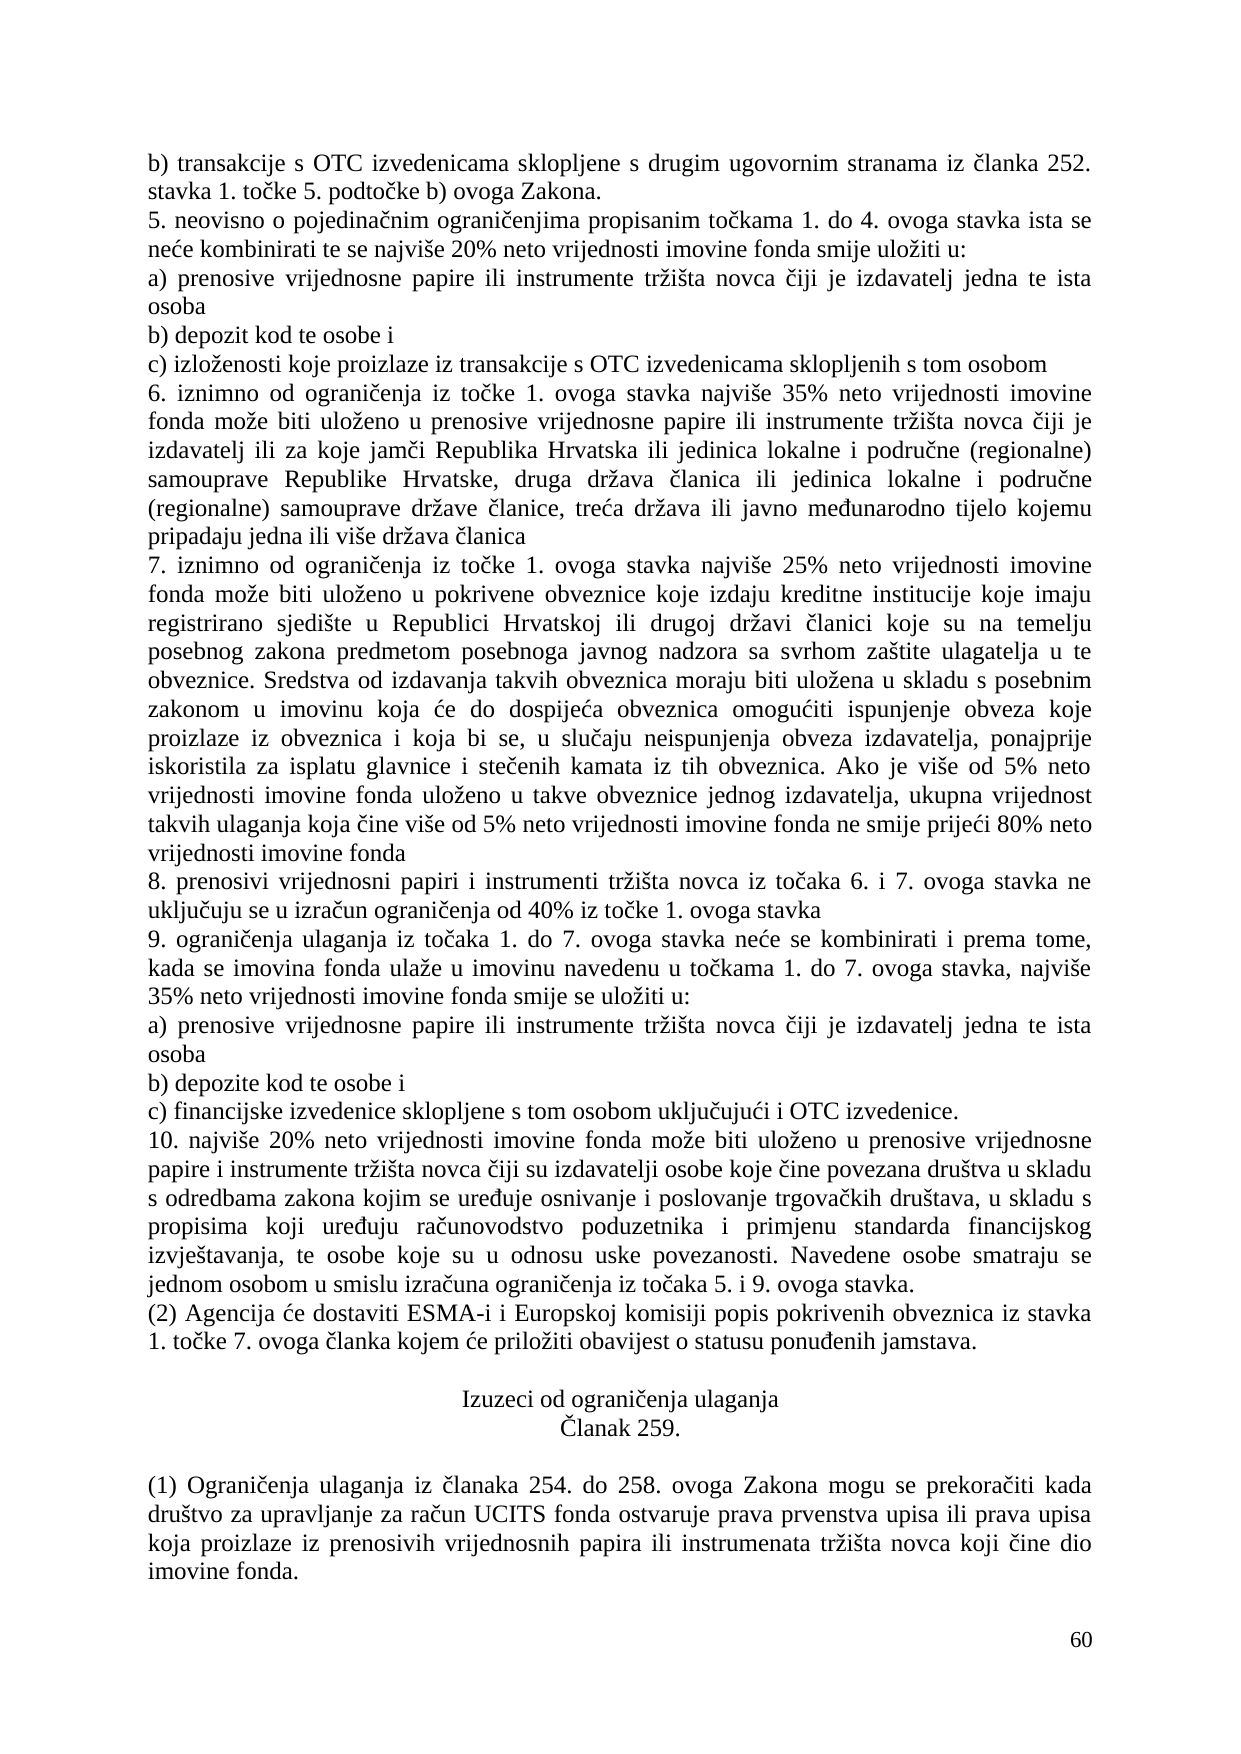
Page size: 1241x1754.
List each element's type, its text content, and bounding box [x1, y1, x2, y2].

text b) depozit kod te osobe i [148, 320, 1093, 349]
text 7. iznimno od ograničenja iz točke 1. ovoga stavka najviše 25% neto vrijednosti imovine fonda može biti uloženo u pokrivene obveznice koje izdaju kreditne institucije koje imaju registrirano sjedište u Republici Hrvatskoj ili drugoj državi članici koje su na temelju posebnog zakona predmetom posebnoga javnog nadzora sa svrhom zaštite ulagatelja u te obveznice. Sredstva od izdavanja takvih obveznica moraju biti uložena u skladu s posebnim zakonom u imovinu koja će do dospijeća obveznica omogućiti ispunjenje obveza koje proizlaze iz obveznica i koja bi se, u slučaju neispunjenja obveza izdavatelja, ponajprije iskoristila za isplatu glavnice i stečenih kamata iz tih obveznica. Ako je više od 5% neto vrijednosti imovine fonda uloženo u takve obveznice jednog izdavatelja, ukupna vrijednost takvih ulaganja koja čine više od 5% neto vrijednosti imovine fonda ne smije prijeći 80% neto vrijednosti imovine fonda [148, 550, 1093, 866]
text 10. najviše 20% neto vrijednosti imovine fonda može biti uloženo u prenosive vrijednosne papire i instrumente tržišta novca čiji su izdavatelji osobe koje čine povezana društva u skladu s odredbama zakona kojim se uređuje osnivanje i poslovanje trgovačkih društava, u skladu s propisima koji uređuju računovodstvo poduzetnika i primjenu standarda financijskog izvještavanja, te osobe koje su u odnosu uske povezanosti. Navedene osobe smatraju se jednom osobom u smislu izračuna ograničenja iz točaka 5. i 9. ovoga stavka. [148, 1125, 1093, 1298]
text Izuzeci od ograničenja ulaganja [148, 1384, 1093, 1413]
text 9. ograničenja ulaganja iz točaka 1. do 7. ovoga stavka neće se kombinirati i prema tome, kada se imovina fonda ulaže u imovinu navedenu u točkama 1. do 7. ovoga stavka, najviše 35% neto vrijednosti imovine fonda smije se uložiti u: [148, 924, 1093, 1010]
text 6. iznimno od ograničenja iz točke 1. ovoga stavka najviše 35% neto vrijednosti imovine fonda može biti uloženo u prenosive vrijednosne papire ili instrumente tržišta novca čiji je izdavatelj ili za koje jamči Republika Hrvatska ili jedinica lokalne i područne (regionalne) samouprave Republike Hrvatske, druga država članica ili jedinica lokalne i područne (regionalne) samouprave države članice, treća država ili javno međunarodno tijelo kojemu pripadaju jedna ili više država članica [148, 378, 1093, 550]
text a) prenosive vrijednosne papire ili instrumente tržišta novca čiji je izdavatelj jedna te ista osoba [148, 1010, 1093, 1068]
text c) financijske izvedenice sklopljene s tom osobom uključujući i OTC izvedenice. [148, 1096, 1093, 1125]
text 5. neovisno o pojedinačnim ograničenjima propisanim točkama 1. do 4. ovoga stavka ista se neće kombinirati te se najviše 20% neto vrijednosti imovine fonda smije uložiti u: [148, 205, 1093, 263]
text 8. prenosivi vrijednosni papiri i instrumenti tržišta novca iz točaka 6. i 7. ovoga stavka ne uključuju se u izračun ograničenja od 40% iz točke 1. ovoga stavka [148, 866, 1093, 924]
text c) izloženosti koje proizlaze iz transakcije s OTC izvedenicama sklopljenih s tom osobom [148, 349, 1093, 378]
text Članak 259. [148, 1413, 1093, 1441]
text (2) Agencija će dostaviti ESMA-i i Europskoj komisiji popis pokrivenih obveznica iz stavka 1. točke 7. ovoga članka kojem će priložiti obavijest o statusu ponuđenih jamstava. [148, 1298, 1093, 1355]
text b) transakcije s OTC izvedenicama sklopljene s drugim ugovornim stranama iz članka 252. stavka 1. točke 5. podtočke b) ovoga Zakona. [148, 148, 1093, 205]
text a) prenosive vrijednosne papire ili instrumente tržišta novca čiji je izdavatelj jedna te ista osoba [148, 263, 1093, 320]
text b) depozite kod te osobe i [148, 1068, 1093, 1096]
text (1) Ograničenja ulaganja iz članaka 254. do 258. ovoga Zakona mogu se prekoračiti kada društvo za upravljanje za račun UCITS fonda ostvaruje prava prvenstva upisa ili prava upisa koja proizlaze iz prenosivih vrijednosnih papira ili instrumenata tržišta novca koji čine dio imovine fonda. [148, 1470, 1093, 1585]
